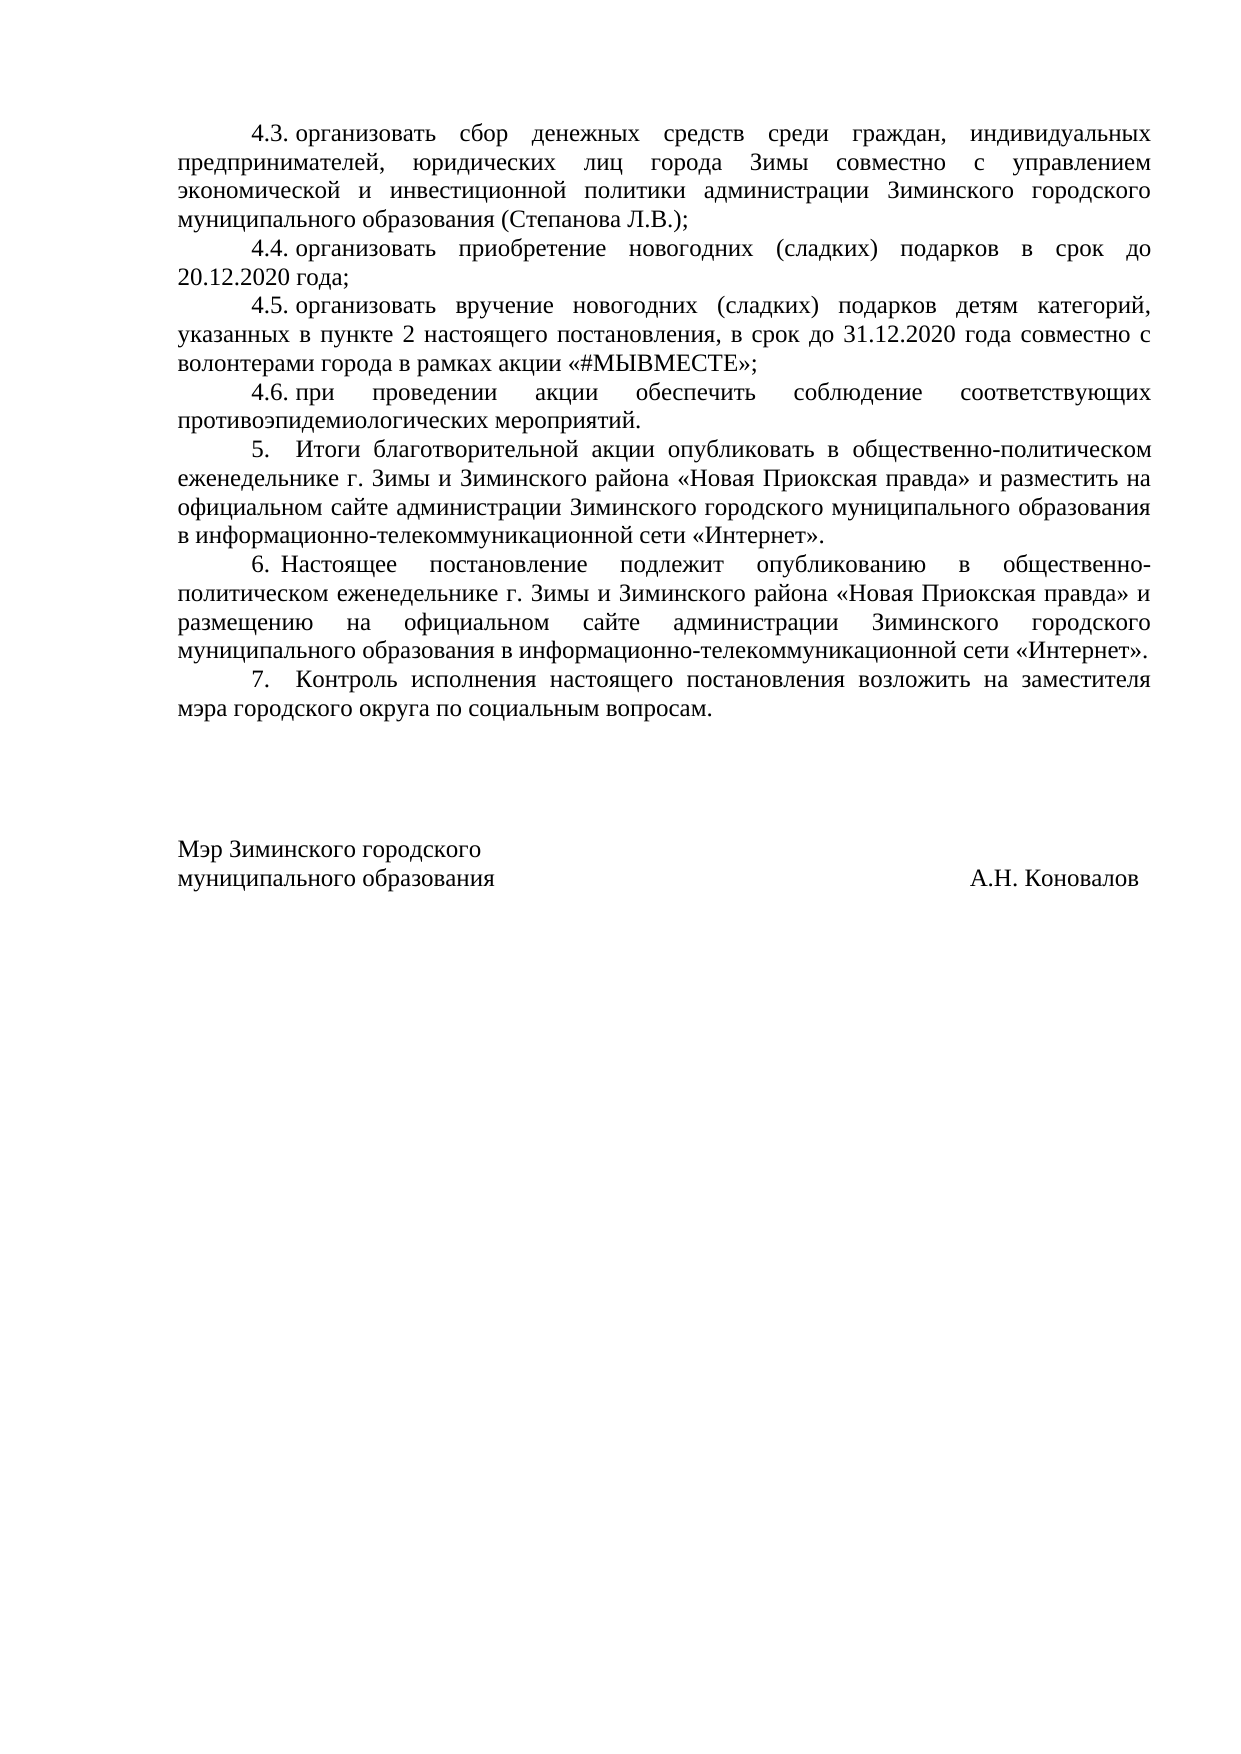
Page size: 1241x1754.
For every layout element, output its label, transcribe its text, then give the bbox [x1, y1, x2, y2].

text Мэр Зиминского городского [177, 834, 1152, 863]
list при проведении акции обеспечить соблюдение соответствующих противоэпидемиологических мероприятий. [177, 377, 1152, 434]
list организовать вручение новогодних (сладких) подарков детям категорий, указанных в пункте 2 настоящего постановления, в срок до 31.12.2020 года совместно с волонтерами города в рамках акции «#МЫВМЕСТЕ»; [177, 291, 1152, 377]
text муниципального образования А.Н. Коновалов [177, 863, 1152, 892]
list Настоящее постановление подлежит опубликованию в общественно-политическом еженедельнике г. Зимы и Зиминского района «Новая Приокская правда» и размещению на официальном сайте администрации Зиминского городского муниципального образования в информационно-телекоммуникационной сети «Интернет». [177, 549, 1152, 664]
list Контроль исполнения настоящего постановления возложить на заместителя мэра городского округа по социальным вопросам. [177, 664, 1152, 722]
list Итоги благотворительной акции опубликовать в общественно-политическом еженедельнике г. Зимы и Зиминского района «Новая Приокская правда» и разместить на официальном сайте администрации Зиминского городского муниципального образования в информационно-телекоммуникационной сети «Интернет». [177, 434, 1152, 549]
list организовать сбор денежных средств среди граждан, индивидуальных предпринимателей, юридических лиц города Зимы совместно с управлением экономической и инвестиционной политики администрации Зиминского городского муниципального образования (Степанова Л.В.); [177, 118, 1152, 233]
list организовать приобретение новогодних (сладких) подарков в срок до 20.12.2020 года; [177, 233, 1152, 291]
